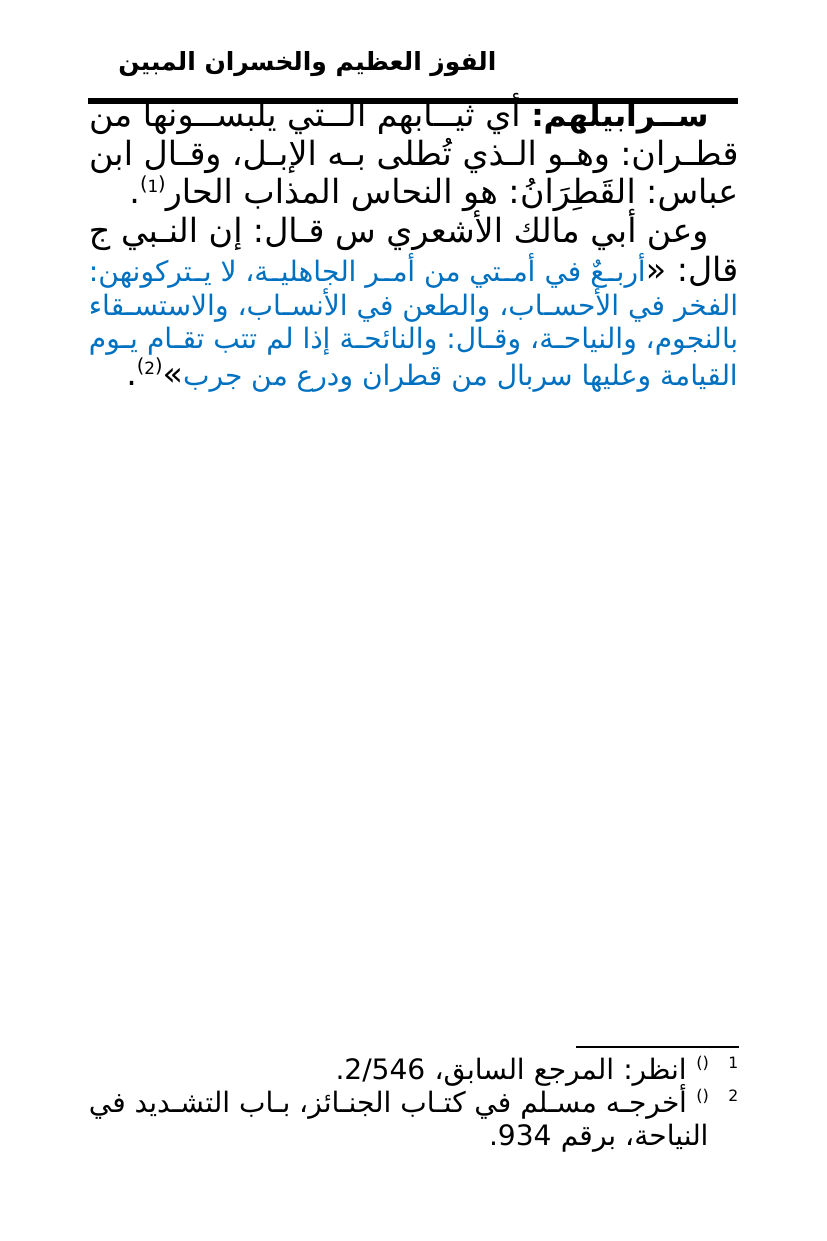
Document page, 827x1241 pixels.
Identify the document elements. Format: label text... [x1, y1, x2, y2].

text وعن أبي مالك الأشعري س قال: إن النبي ج قال: «أربعٌ في أمتي من أمر الجاهلية، لا يتركونهن: الفخر في الأحساب، والطعن في الأنساب، والاستسقاء بالنجوم، والنياحة، وقال: والنائحة إذا لم تتب تقام يوم القيامة وعليها سربال من قطران ودرع من جرب»(). [89, 212, 738, 394]
text سرابيلهم: أي ثيابهم التي يلبسونها من قطران: وهو الذي تُطلى به الإبل، وقال ابن عباس: القَطِرَانُ: هو النحاس المذاب الحار(). [89, 95, 738, 212]
